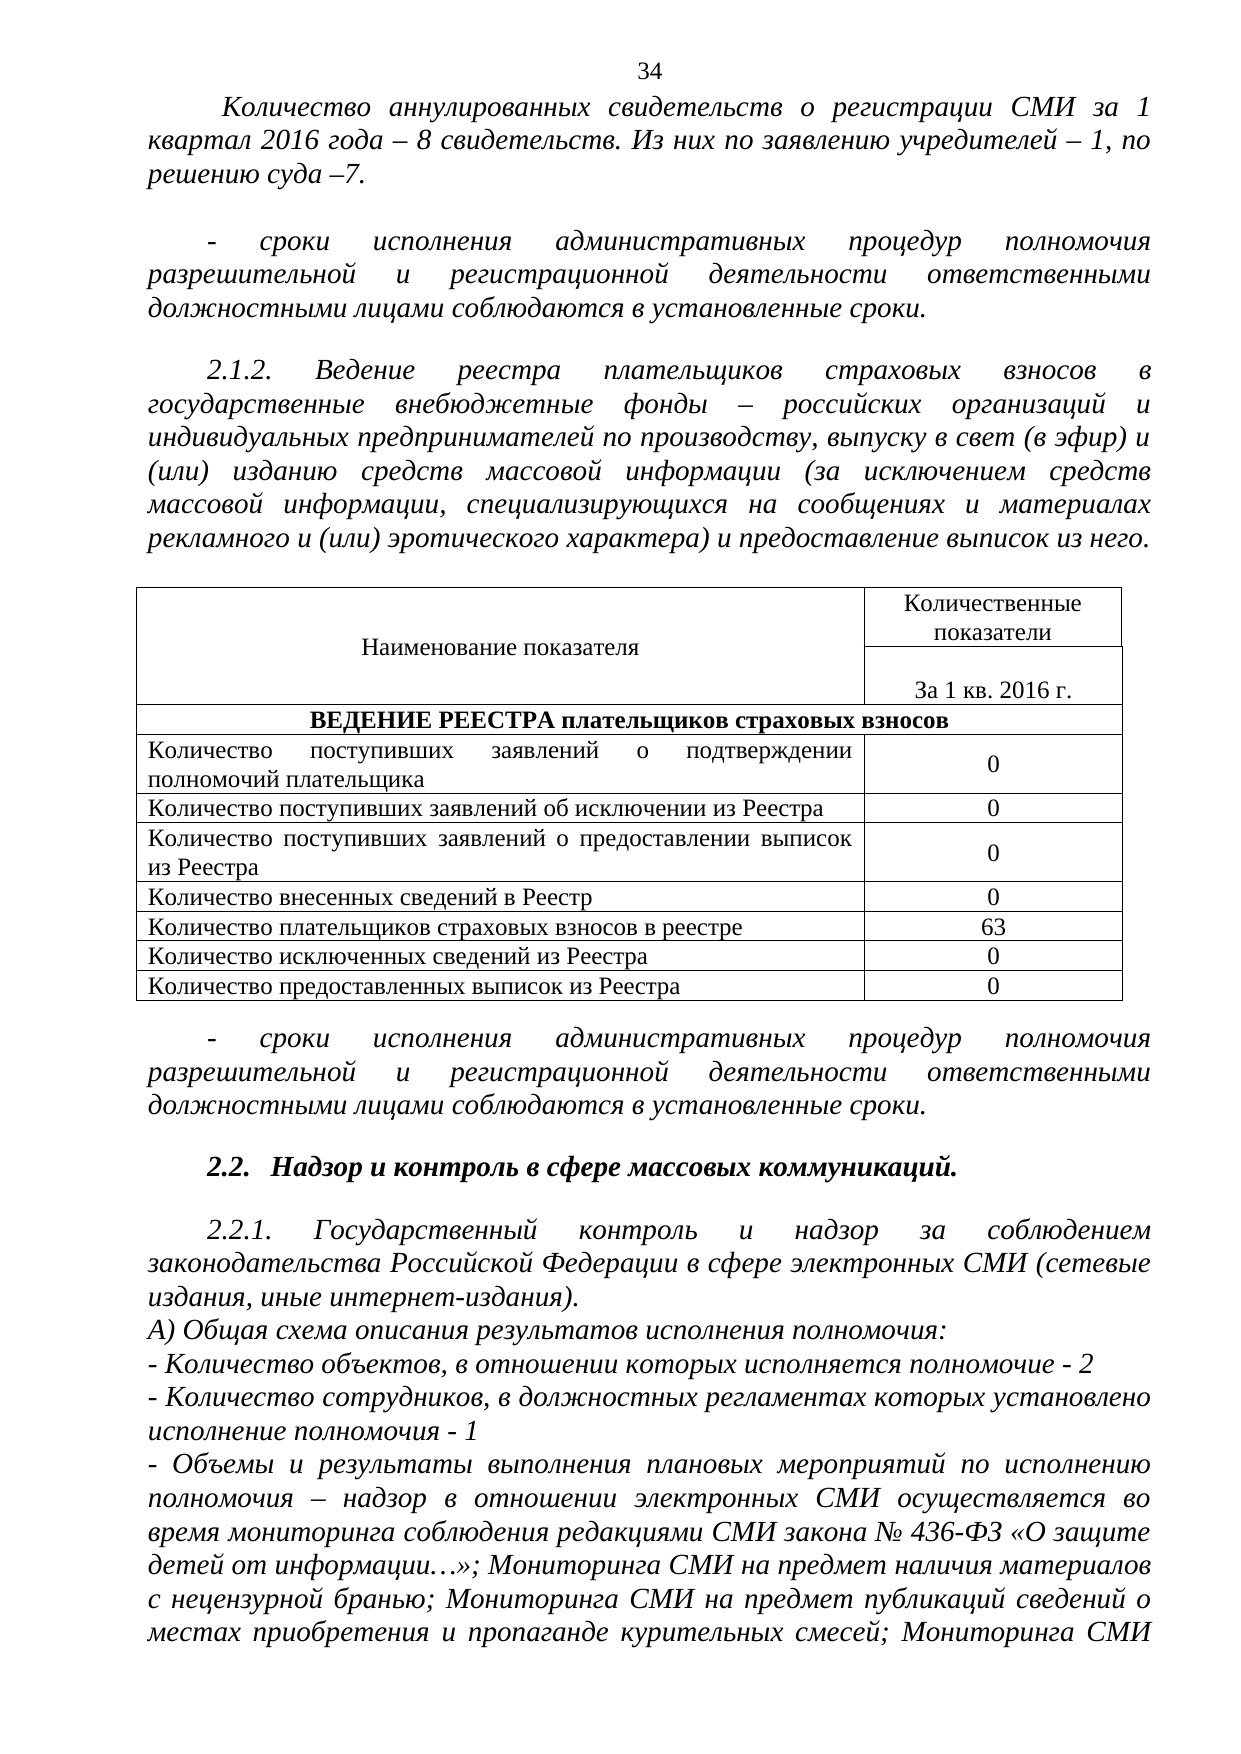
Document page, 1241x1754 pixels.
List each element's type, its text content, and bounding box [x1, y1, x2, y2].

table_cell 0 [865, 823, 1122, 881]
table_cell 0 [865, 794, 1122, 822]
table_cell 0 [865, 941, 1122, 970]
text - Количество объектов, в отношении которых исполняется полномочие - 2 [148, 1346, 1152, 1379]
text А) Общая схема описания результатов исполнения полномочия: [148, 1312, 1152, 1346]
table_cell 0 [865, 971, 1122, 1000]
text Количество аннулированных свидетельств о регистрации СМИ за 1 квартал 2016 года – 8 свидетельств. Из них по заявлению учредителей – 1, по решению суда –7. [148, 89, 1152, 189]
table_cell Количество поступивших заявлений об исключении из Реестра [137, 794, 864, 822]
text 2.2. Надзор и контроль в сфере массовых коммуникаций. [148, 1149, 1152, 1183]
table_cell 0 [865, 882, 1122, 911]
table_cell За 1 кв. 2016 г. [865, 647, 1122, 704]
table_header Количественные показатели [865, 588, 1121, 646]
table_cell Количество поступивших заявлений о подтверждении полномочий плательщика [137, 735, 864, 792]
table_cell Количество исключенных сведений из Реестра [137, 941, 864, 970]
text 2.1.2. Ведение реестра плательщиков страховых взносов в государственные внебюджетные фонды – российских организаций и индивидуальных предпринимателей по производству, выпуску в свет (в эфир) и (или) изданию средств массовой информации (за исключением средств массовой информации, специализирующихся на сообщениях и материалах рекламного и (или) эротического характера) и предоставление выписок из него. [148, 352, 1152, 553]
table_cell Количество предоставленных выписок из Реестра [137, 971, 864, 1000]
text - сроки исполнения административных процедур полномочия разрешительной и регистрационной деятельности ответственными должностными лицами соблюдаются в установленные сроки. [148, 1020, 1152, 1121]
table_header Наименование показателя [137, 588, 864, 704]
table_cell Количество поступивших заявлений о предоставлении выписок из Реестра [137, 823, 864, 881]
table_cell 63 [865, 912, 1122, 940]
table_cell Количество плательщиков страховых взносов в реестре [137, 912, 864, 940]
text - сроки исполнения административных процедур полномочия разрешительной и регистрационной деятельности ответственными должностными лицами соблюдаются в установленные сроки. [148, 223, 1152, 323]
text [148, 1447, 1152, 1648]
text 2.2.1. Государственный контроль и надзор за соблюдением законодательства Российской Федерации в сфере электронных СМИ (сетевые издания, иные интернет-издания). [148, 1212, 1152, 1312]
text - Количество сотрудников, в должностных регламентах которых установлено исполнение полномочия - 1 [148, 1379, 1152, 1447]
table_cell ВЕДЕНИЕ РЕЕСТРА плательщиков страховых взносов [137, 705, 1122, 734]
table_cell 0 [865, 735, 1122, 792]
table_cell Количество внесенных сведений в Реестр [137, 882, 864, 911]
